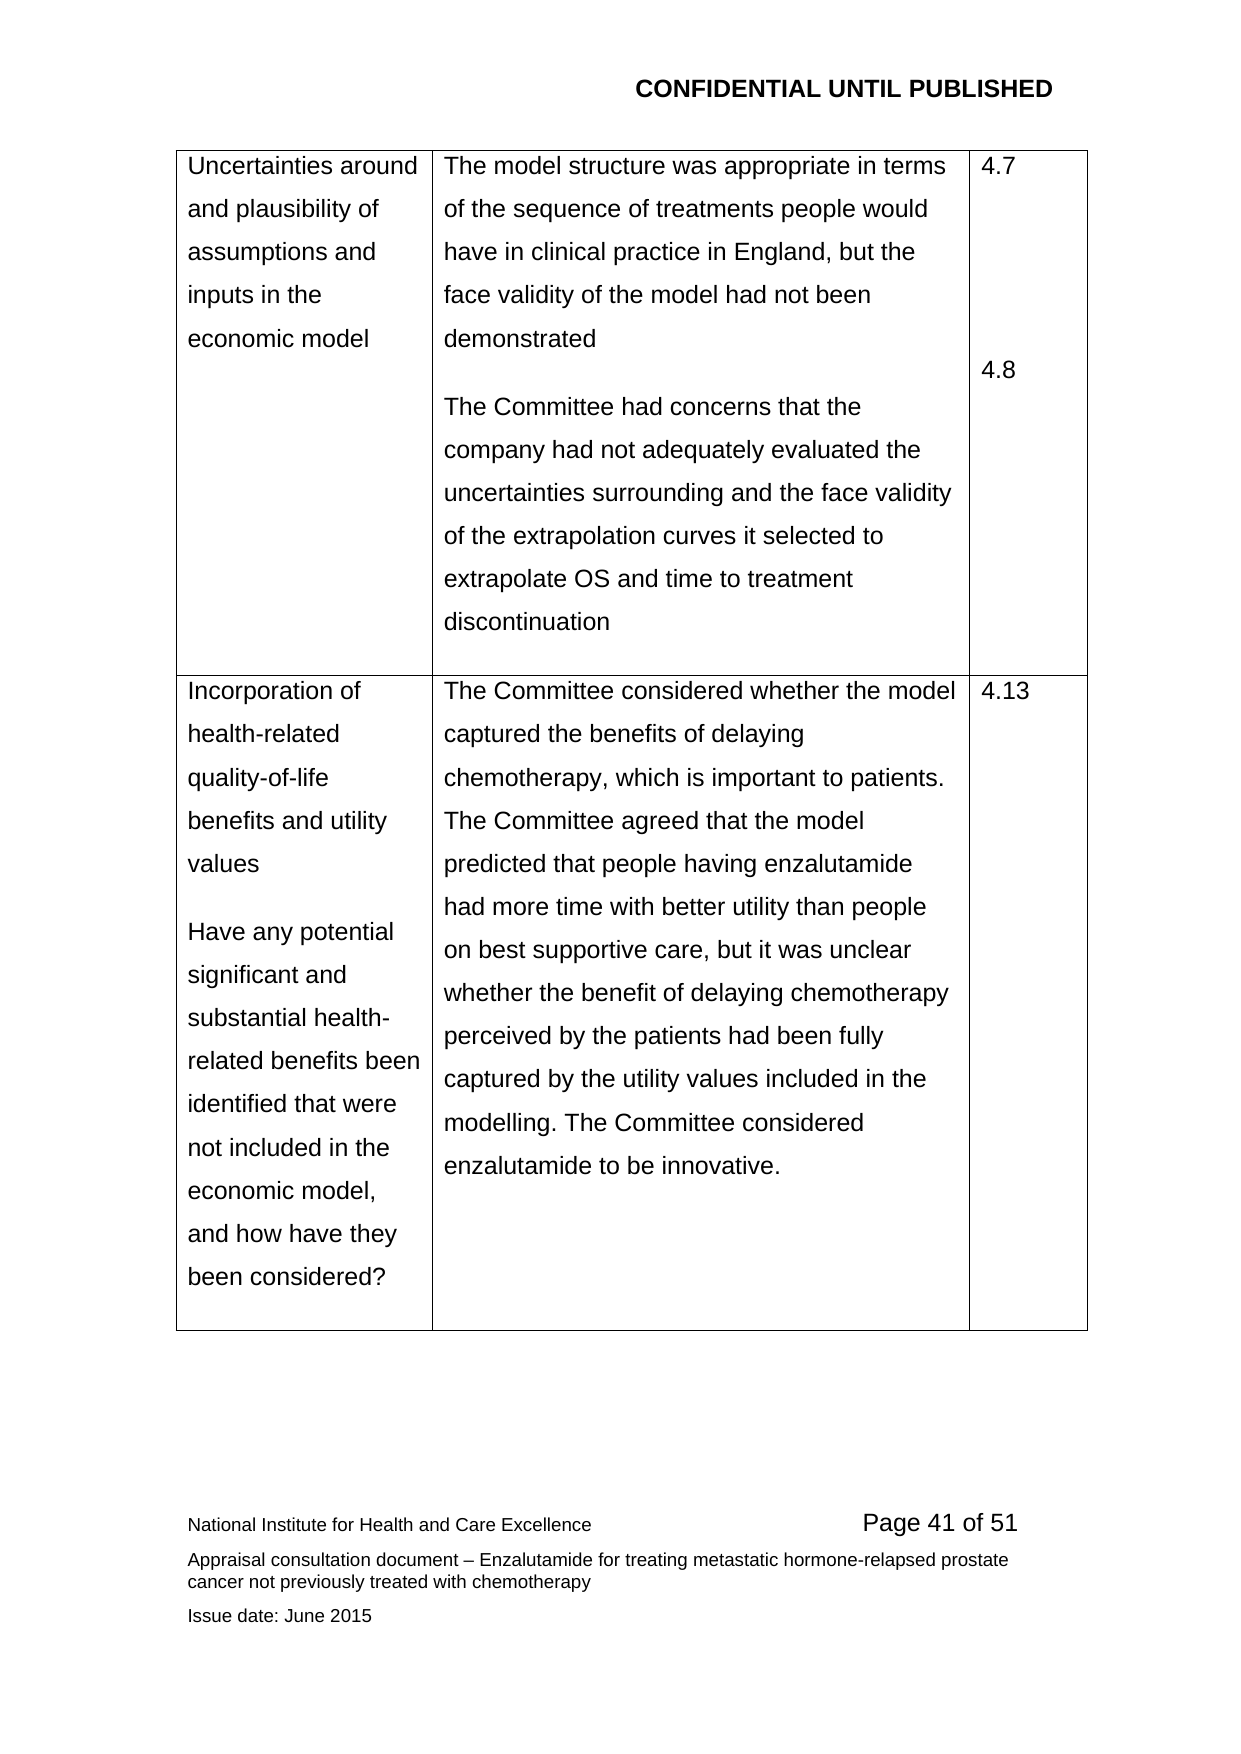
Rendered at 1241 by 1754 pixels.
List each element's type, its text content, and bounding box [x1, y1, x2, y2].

table_cell Uncertainties around and plausibility of assumptions and inputs in the economic model [177, 151, 432, 675]
table_cell The model structure was appropriate in terms of the sequence of treatments people would have in clinical practice in England, but the face validity of the model had not been demonstrated The Committee had concerns that the company had not adequately evaluated the uncertainties surrounding and the face validity of the extrapolation curves it selected to extrapolate OS and time to treatment discontinuation [433, 151, 969, 675]
table_cell 4.7 4.8 [970, 151, 1087, 675]
table_cell Incorporation of health-related quality-of-life benefits and utility values Have any potential significant and substantial health-related benefits been identified that were not included in the economic model, and how have they been considered? [177, 676, 432, 1330]
table_cell The Committee considered whether the model captured the benefits of delaying chemotherapy, which is important to patients. The Committee agreed that the model predicted that people having enzalutamide had more time with better utility than people on best supportive care, but it was unclear whether the benefit of delaying chemotherapy perceived by the patients had been fully captured by the utility values included in the modelling. The Committee considered enzalutamide to be innovative. [433, 676, 969, 1330]
table_cell 4.13 [970, 676, 1087, 1330]
